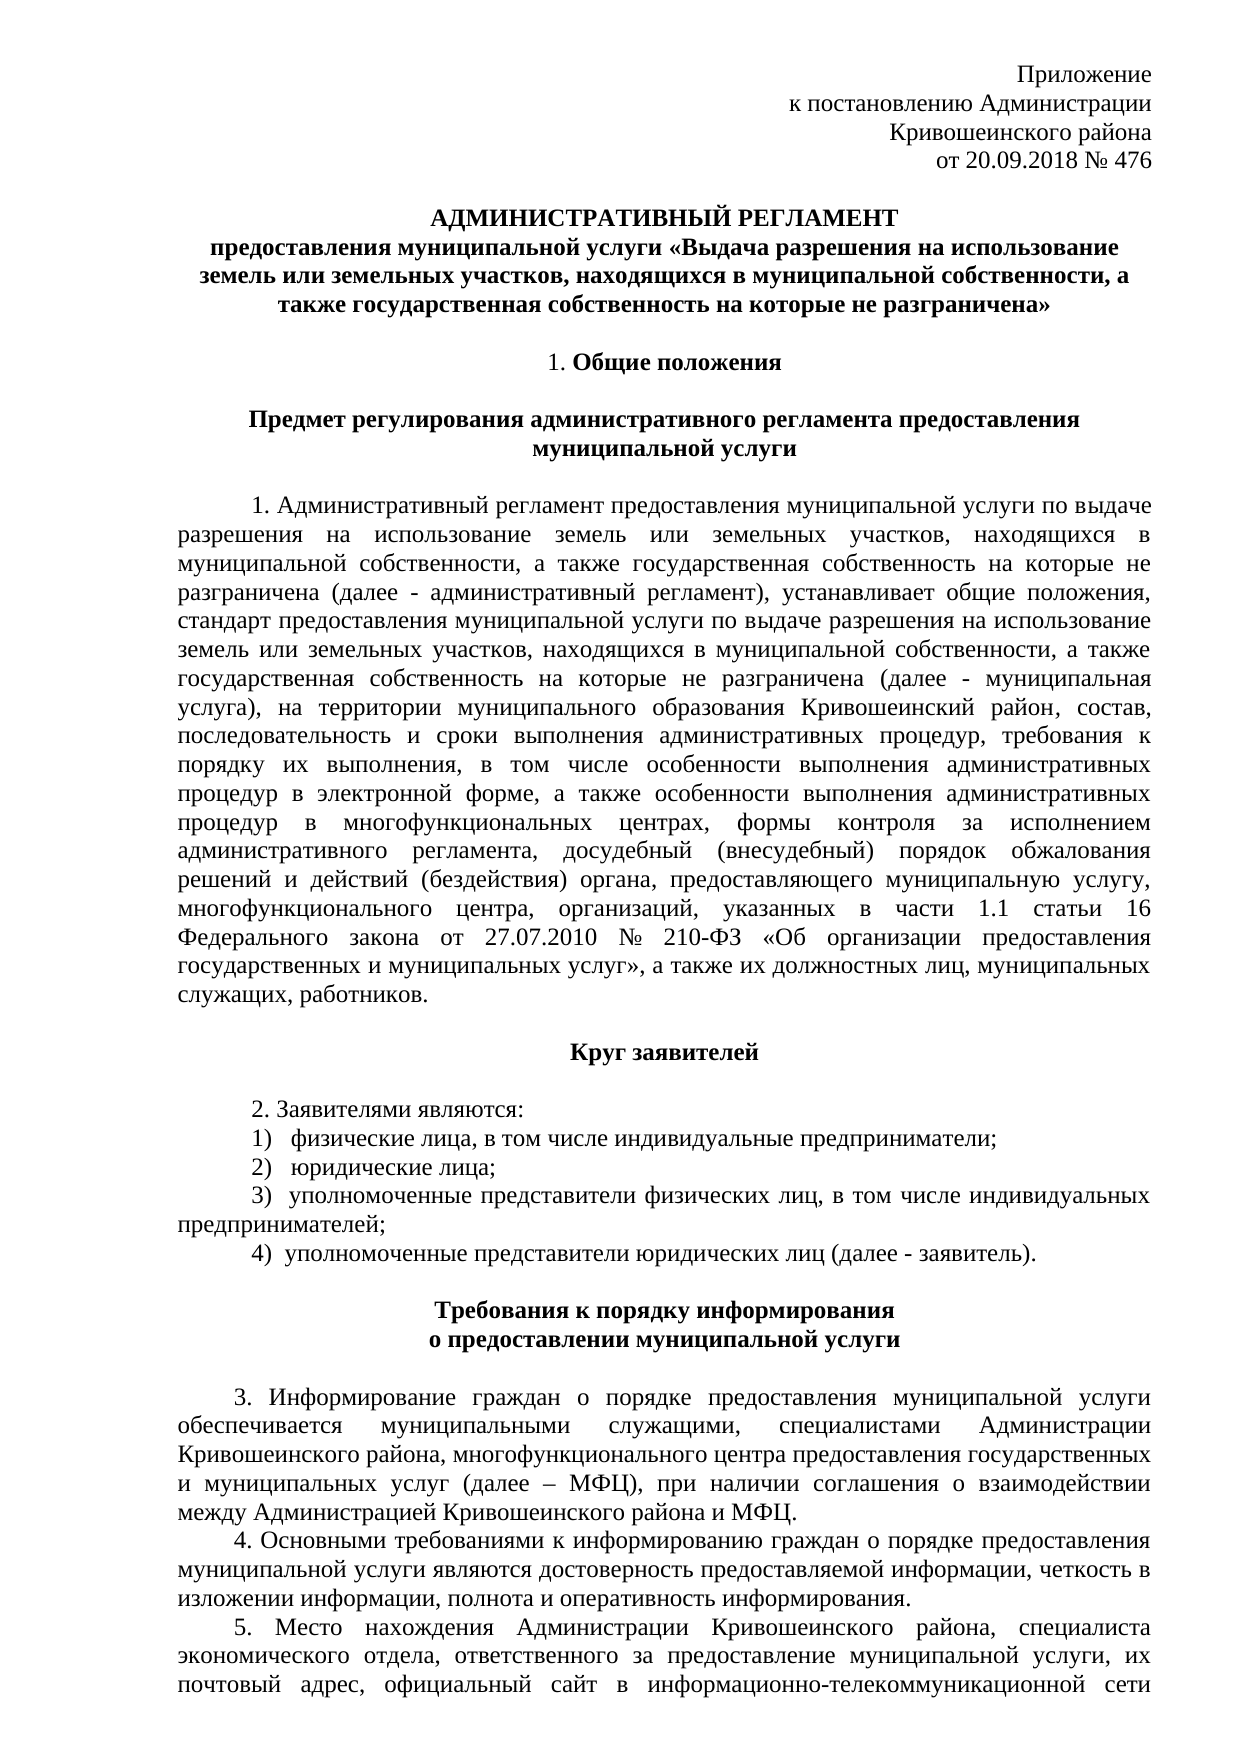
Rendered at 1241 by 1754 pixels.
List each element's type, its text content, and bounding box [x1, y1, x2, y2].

text 3) уполномоченные представители физических лиц, в том числе индивидуальных предпринимателей; [177, 1180, 1152, 1238]
text 2. Заявителями являются: [177, 1094, 1152, 1123]
text 2) юридические лица; [177, 1152, 1152, 1180]
text 3. Информирование граждан о порядке предоставления муниципальной услуги обеспечивается муниципальными служащими, специалистами Администрации Кривошеинского района, многофункционального центра предоставления государственных и муниципальных услуг (далее – МФЦ), при наличии соглашения о взаимодействии между Администрацией Кривошеинского района и МФЦ. [177, 1382, 1152, 1525]
text от 20.09.2018 № 476 [177, 145, 1152, 174]
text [177, 1612, 1152, 1698]
text Предмет регулирования административного регламента предоставления муниципальной услуги [177, 404, 1152, 462]
text предоставления муниципальной услуги «Выдача разрешения на использование земель или земельных участков, находящихся в муниципальной собственности, а также государственная собственность на которые не разграничена» [177, 232, 1152, 318]
text Требования к порядку информирования [177, 1295, 1152, 1324]
text Круг заявителей [177, 1037, 1152, 1065]
text 1. Административный регламент предоставления муниципальной услуги по выдаче разрешения на использование земель или земельных участков, находящихся в муниципальной собственности, а также государственная собственность на которые не разграничена (далее - административный регламент), устанавливает общие положения, стандарт предоставления муниципальной услуги по выдаче разрешения на использование земель или земельных участков, находящихся в муниципальной собственности, а также государственная собственность на которые не разграничена (далее - муниципальная услуга), на территории муниципального образования Кривошеинский район, состав, последовательность и сроки выполнения административных процедур, требования к порядку их выполнения, в том числе особенности выполнения административных процедур в электронной форме, а также особенности выполнения административных процедур в многофункциональных центрах, формы контроля за исполнением административного регламента, досудебный (внесудебный) порядок обжалования решений и действий (бездействия) органа, предоставляющего муниципальную услугу, многофункционального центра, организаций, указанных в части 1.1 статьи 16 Федерального закона от 27.07.2010 № 210-ФЗ «Об организации предоставления государственных и муниципальных услуг», а также их должностных лиц, муниципальных служащих, работников. [177, 490, 1152, 1008]
text 4. Основными требованиями к информированию граждан о порядке предоставления муниципальной услуги являются достоверность предоставляемой информации, четкость в изложении информации, полнота и оперативность информирования. [177, 1525, 1152, 1612]
text 1) физические лица, в том числе индивидуальные предприниматели; [177, 1123, 1152, 1152]
text Кривошеинского района [177, 117, 1152, 145]
text 4) уполномоченные представители юридических лиц (далее - заявитель). [177, 1238, 1152, 1267]
text о предоставлении муниципальной услуги [177, 1324, 1152, 1353]
text к постановлению Администрации [177, 88, 1152, 117]
text Приложение [177, 59, 1152, 88]
text 1. Общие положения [177, 347, 1152, 375]
text АДМИНИСТРАТИВНЫЙ РЕГЛАМЕНТ [177, 203, 1152, 232]
